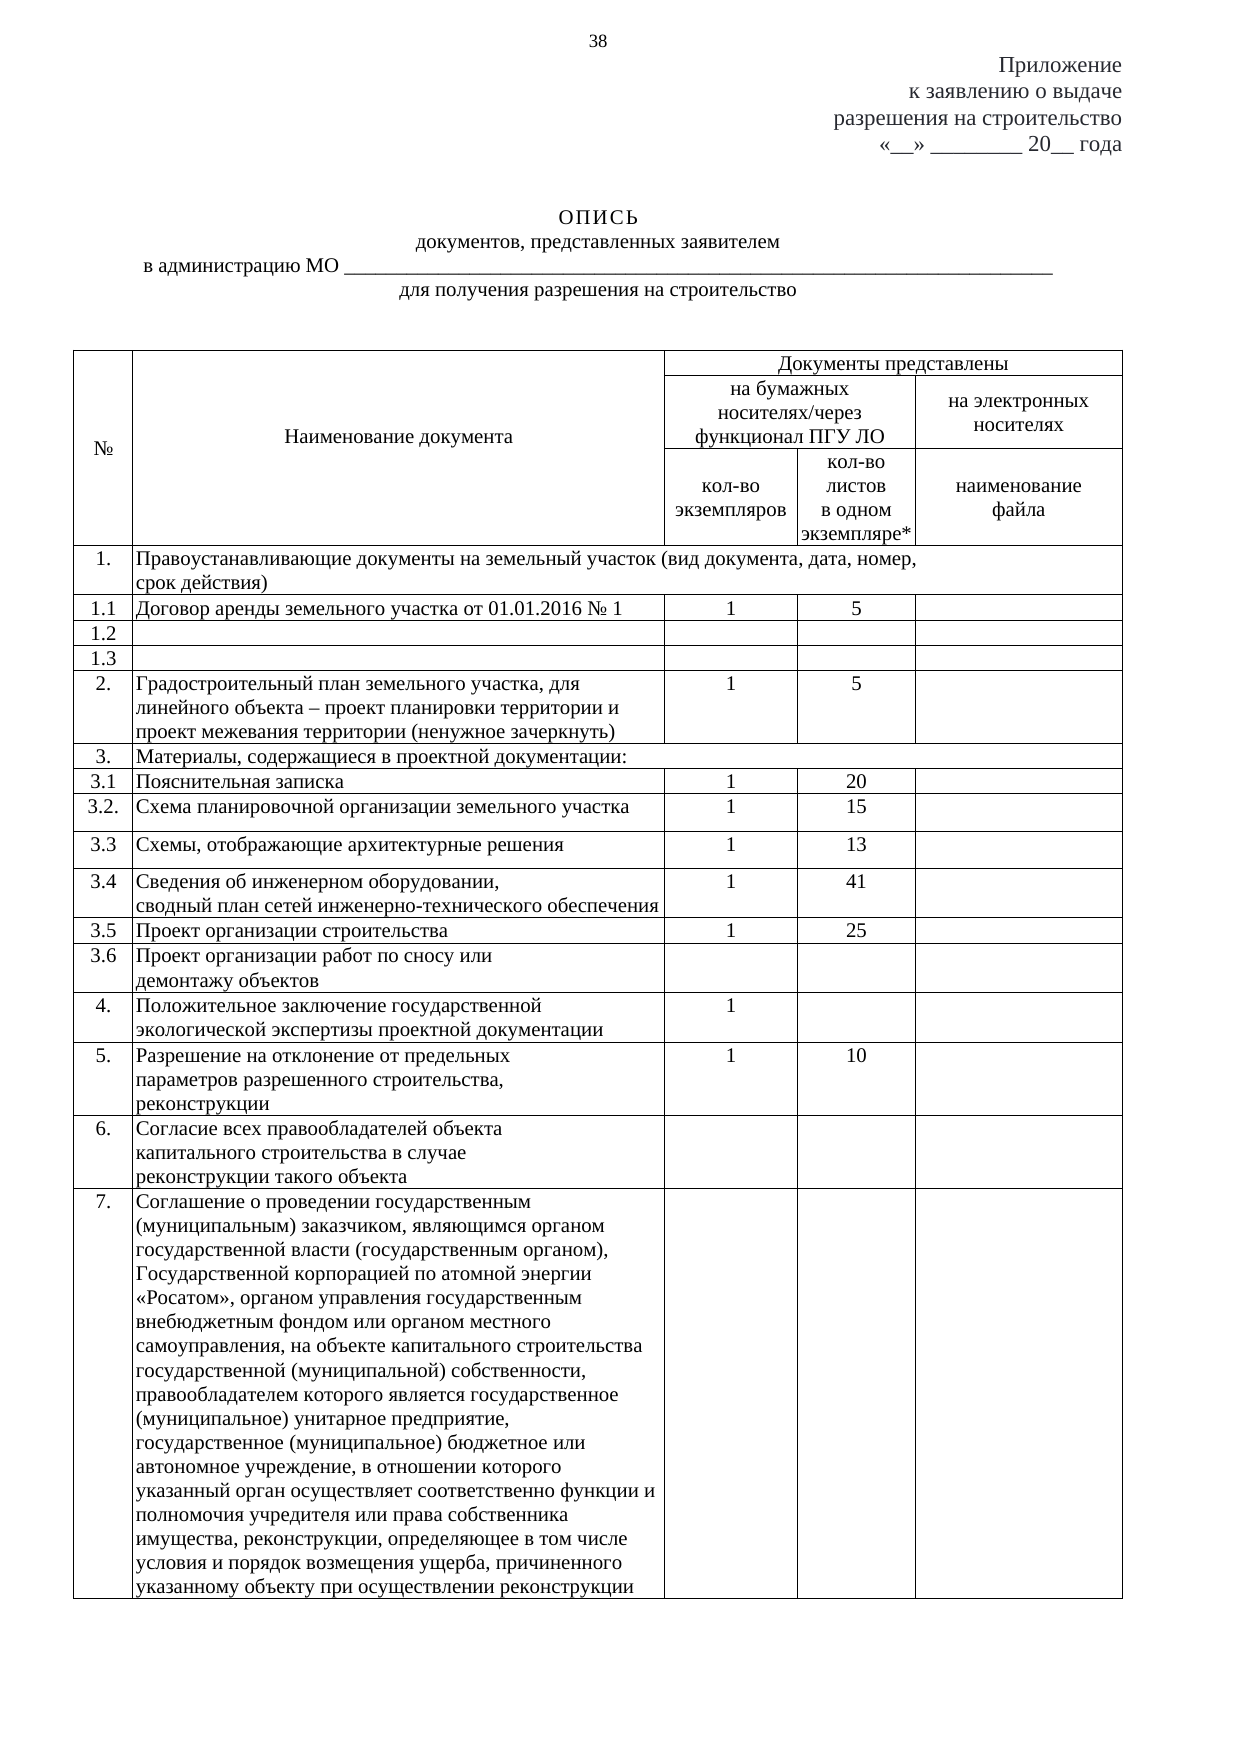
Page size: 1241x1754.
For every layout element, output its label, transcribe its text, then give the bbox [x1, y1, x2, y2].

text «__» ________ 20__ года [74, 130, 1122, 156]
table_cell Согласие всех правообладателей объекта капитального строительства в случае реконструкции такого объекта [133, 1116, 664, 1188]
table_cell 6. [74, 1116, 132, 1188]
table_cell 20 [798, 769, 915, 793]
table_cell кол-во листов в одном экземпляре* [798, 449, 915, 545]
table_cell 1 [665, 671, 797, 743]
table_cell [665, 1189, 797, 1598]
table_cell Проект организации строительства [133, 918, 664, 942]
table_cell 5 [798, 671, 915, 743]
table_cell Материалы, содержащиеся в проектной документации: [133, 744, 1122, 768]
table_cell 10 [798, 1043, 915, 1115]
table_cell [916, 993, 1122, 1042]
table_cell [665, 621, 797, 644]
text к заявлению о выдаче [74, 77, 1122, 104]
table_header № [74, 351, 132, 545]
table_cell [798, 993, 915, 1042]
table_cell Схема планировочной организации земельного участка [133, 794, 664, 831]
table_cell [665, 1116, 797, 1188]
table_cell [916, 595, 1122, 619]
table_cell [916, 646, 1122, 670]
table_cell [133, 621, 664, 644]
table_cell 15 [798, 794, 915, 831]
table_cell [916, 832, 1122, 868]
table_cell [916, 769, 1122, 793]
table_cell 1.1 [74, 595, 132, 619]
table_cell Положительное заключение государственной экологической экспертизы проектной документации [133, 993, 664, 1042]
table_cell на электронных носителях [916, 376, 1122, 448]
table_cell Сведения об инженерном оборудовании, сводный план сетей инженерно-технического обеспечения [133, 869, 664, 917]
table_cell Схемы, отображающие архитектурные решения [133, 832, 664, 868]
table_cell [916, 1043, 1122, 1115]
table_cell [665, 944, 797, 992]
table_cell [916, 621, 1122, 644]
table_cell кол-во экземпляров [665, 449, 797, 545]
table_cell 5 [798, 595, 915, 619]
table_cell [798, 621, 915, 644]
table_cell 13 [798, 832, 915, 868]
table_cell [916, 869, 1122, 917]
table_cell [916, 671, 1122, 743]
table_cell [798, 646, 915, 670]
table_cell Пояснительная записка [133, 769, 664, 793]
table_cell 5. [74, 1043, 132, 1115]
text ОПИСЬ [74, 205, 1122, 229]
table_cell Соглашение о проведении государственным (муниципальным) заказчиком, являющимся органом государственной власти (государственным органом), Государственной корпорацией по атомной энергии «Росатом», органом управления государственным внебюджетным фондом или органом местного самоуправления, на объекте капитального строительства государственной (муниципальной) собственности, правообладателем которого является государственное (муниципальное) унитарное предприятие, государственное (муниципальное) бюджетное или автономное учреждение, в отношении которого указанный орган осуществляет соответственно функции и полномочия учредителя или права собственника имущества, реконструкции, определяющее в том числе условия и порядок возмещения ущерба, причиненного указанному объекту при осуществлении реконструкции [133, 1189, 664, 1598]
table_cell 3.1 [74, 769, 132, 793]
table_cell 41 [798, 869, 915, 917]
table_cell 3.6 [74, 944, 132, 992]
table_cell 1 [665, 832, 797, 868]
table_cell [798, 944, 915, 992]
table_cell 2. [74, 671, 132, 743]
table_cell на бумажных носителях/через функционал ПГУ ЛО [665, 376, 915, 448]
table_cell [665, 646, 797, 670]
table_header Документы представлены [665, 351, 1122, 375]
table_cell Разрешение на отклонение от предельных параметров разрешенного строительства, реконструкции [133, 1043, 664, 1115]
table_cell Градостроительный план земельного участка, для линейного объекта – проект планировки территории и проект межевания территории (ненужное зачеркнуть) [133, 671, 664, 743]
table_cell Договор аренды земельного участка от 01.01.2016 № 1 [133, 595, 664, 619]
table_cell 1 [665, 869, 797, 917]
table_cell 3.2. [74, 794, 132, 831]
table_cell 3. [74, 744, 132, 768]
table_cell 1 [665, 769, 797, 793]
table_cell [916, 918, 1122, 942]
table_cell Проект организации работ по сносу или демонтажу объектов [133, 944, 664, 992]
table_cell [916, 794, 1122, 831]
table_cell 1 [665, 595, 797, 619]
text документов, представленных заявителем в администрацию МО ____________________________________________________________________ для получения разрешения на строительство [74, 229, 1122, 301]
table_cell 1 [665, 993, 797, 1042]
table_header Наименование документа [133, 351, 664, 545]
table_cell [916, 1116, 1122, 1188]
table_cell Правоустанавливающие документы на земельный участок (вид документа, дата, номер, срок действия) [133, 546, 1122, 594]
table_cell 1 [665, 1043, 797, 1115]
text разрешения на строительство [74, 104, 1122, 130]
table_cell 3.4 [74, 869, 132, 917]
text Приложение [74, 51, 1122, 77]
table_cell 3.5 [74, 918, 132, 942]
table_cell наименование файла [916, 449, 1122, 545]
table_cell [133, 646, 664, 670]
table_cell 4. [74, 993, 132, 1042]
table_cell [798, 1116, 915, 1188]
table_cell [916, 944, 1122, 992]
table_cell 1. [74, 546, 132, 594]
table_cell 1 [665, 918, 797, 942]
table_cell 1 [665, 794, 797, 831]
table_cell 25 [798, 918, 915, 942]
table_cell 7. [74, 1189, 132, 1598]
table_cell 1.3 [74, 646, 132, 670]
table_cell [798, 1189, 915, 1598]
table_cell 3.3 [74, 832, 132, 868]
table_cell [916, 1189, 1122, 1598]
table_cell 1.2 [74, 621, 132, 644]
